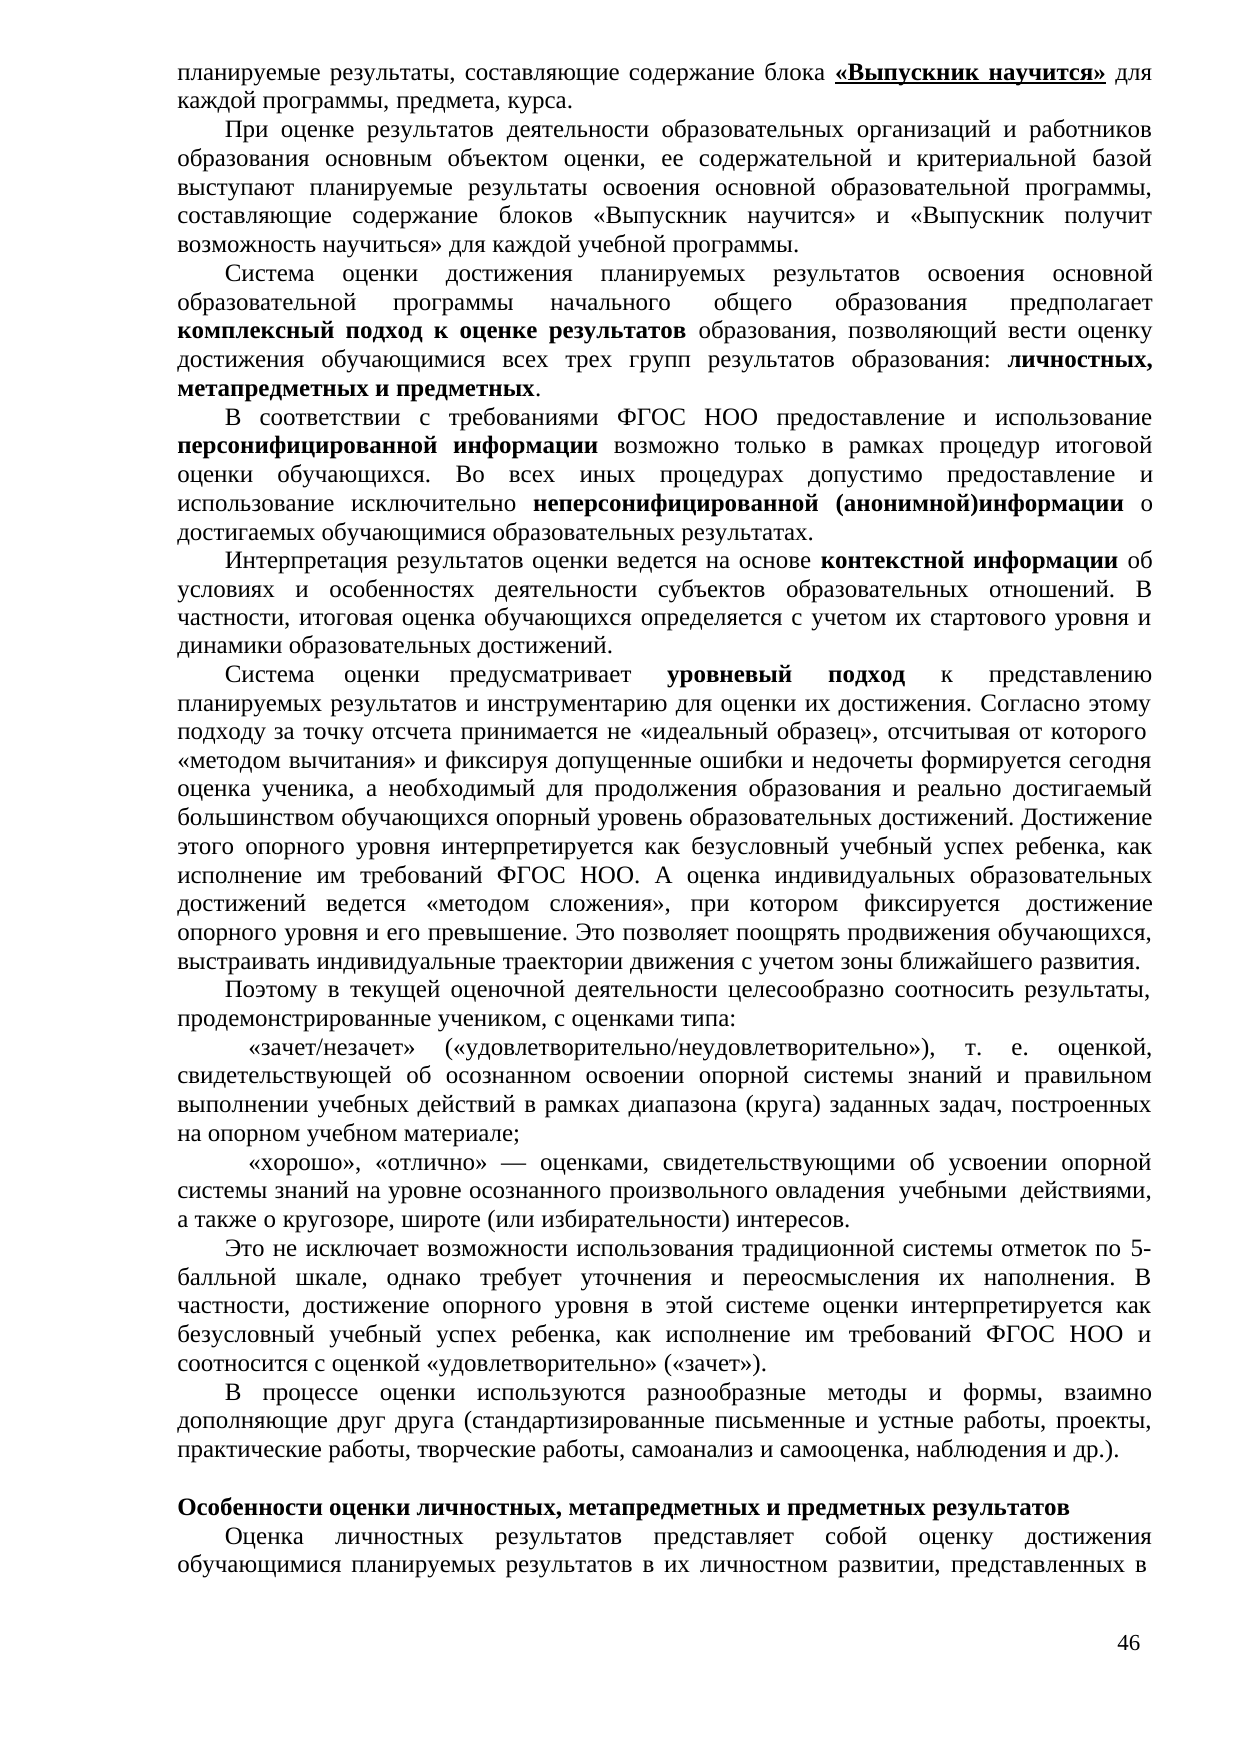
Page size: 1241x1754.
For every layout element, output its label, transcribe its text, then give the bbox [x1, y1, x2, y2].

text «зачет/незачет» («удовлетворительно/неудовлетворительно»), т. е. оценкой, свидетельствующей об осознанном освоении опорной системы знаний и правильном выполнении учебных действий в рамках диапазона (круга) заданных задач, построенных на опорном учебном материале; [177, 1032, 1153, 1147]
text «хорошо», «отлично» — оценками, свидетельствующими об усвоении опорной системы знаний на уровне осознанного произвольного овладения учебными действиями, а также о кругозоре, широте (или избирательности) интересов. [177, 1147, 1152, 1233]
text В соответствии с требованиями ФГОС НОО предоставление и использование персонифицированной информации возможно только в рамках процедур итоговой оценки обучающихся. Во всех иных процедурах допустимо предоставление и использование исключительно неперсонифицированной (анонимной)информации о достигаемых обучающимися образовательных результатах. [177, 402, 1153, 545]
text «методом вычитания» и фиксируя допущенные ошибки и недочеты формируется сегодня оценка ученика, а необходимый для продолжения образования и реально достигаемый большинством обучающихся опорный уровень образовательных достижений. Достижение этого опорного уровня интерпретируется как безусловный учебный успех ребенка, как исполнение им требований ФГОС НОО. А оценка индивидуальных образовательных достижений ведется «методом сложения», при котором фиксируется достижение опорного уровня и его превышение. Это позволяет поощрять продвижения обучающихся, выстраивать индивидуальные траектории движения с учетом зоны ближайшего развития. [177, 745, 1153, 975]
text Поэтому в текущей оценочной деятельности целесообразно соотносить результаты, продемонстрированные учеником, с оценками типа: [177, 975, 1151, 1031]
text Это не исключает возможности использования традиционной системы отметок по 5-балльной шкале, однако требует уточнения и переосмысления их наполнения. В частности, достижение опорного уровня в этой системе оценки интерпретируется как безусловный учебный успех ребенка, как исполнение им требований ФГОС НОО и соотносится с оценкой «удовлетворительно» («зачет»). [177, 1233, 1151, 1377]
text Система оценки предусматривает уровневый подход к представлению планируемых результатов и инструментарию для оценки их достижения. Согласно этому подходу за точку отсчета принимается не «идеальный образец», отсчитывая от которого [177, 660, 1152, 745]
text При оценке результатов деятельности образовательных организаций и работников образования основным объектом оценки, ее содержательной и критериальной базой выступают планируемые результаты освоения основной образовательной программы, составляющие содержание блоков «Выпускник научится» и «Выпускник получит возможность научиться» для каждой учебной программы. [177, 114, 1152, 258]
text В процессе оценки используются разнообразные методы и формы, взаимно дополняющие друг друга (стандартизированные письменные и устные работы, проекты, практические работы, творческие работы, самоанализ и самооценка, наблюдения и др.). [177, 1377, 1152, 1463]
text Оценка личностных результатов представляет собой оценку достижения обучающимися планируемых результатов в их личностном развитии, представленных в [177, 1521, 1152, 1578]
text Интерпретация результатов оценки ведется на основе контекстной информации об условиях и особенностях деятельности субъектов образовательных отношений. В частности, итоговая оценка обучающихся определяется с учетом их стартового уровня и динамики образовательных достижений. [177, 546, 1152, 659]
text планируемые результаты, составляющие содержание блока «Выпускник научится» для каждой программы, предмета, курса. [177, 57, 1152, 114]
text Система оценки достижения планируемых результатов освоения основной образовательной программы начального общего образования предполагает комплексный подход к оценке результатов образования, позволяющий вести оценку достижения обучающимися всех трех групп результатов образования: личностных, метапредметных и предметных. [177, 258, 1153, 402]
subtitle Особенности оценки личностных, метапредметных и предметных результатов [177, 1492, 1240, 1521]
